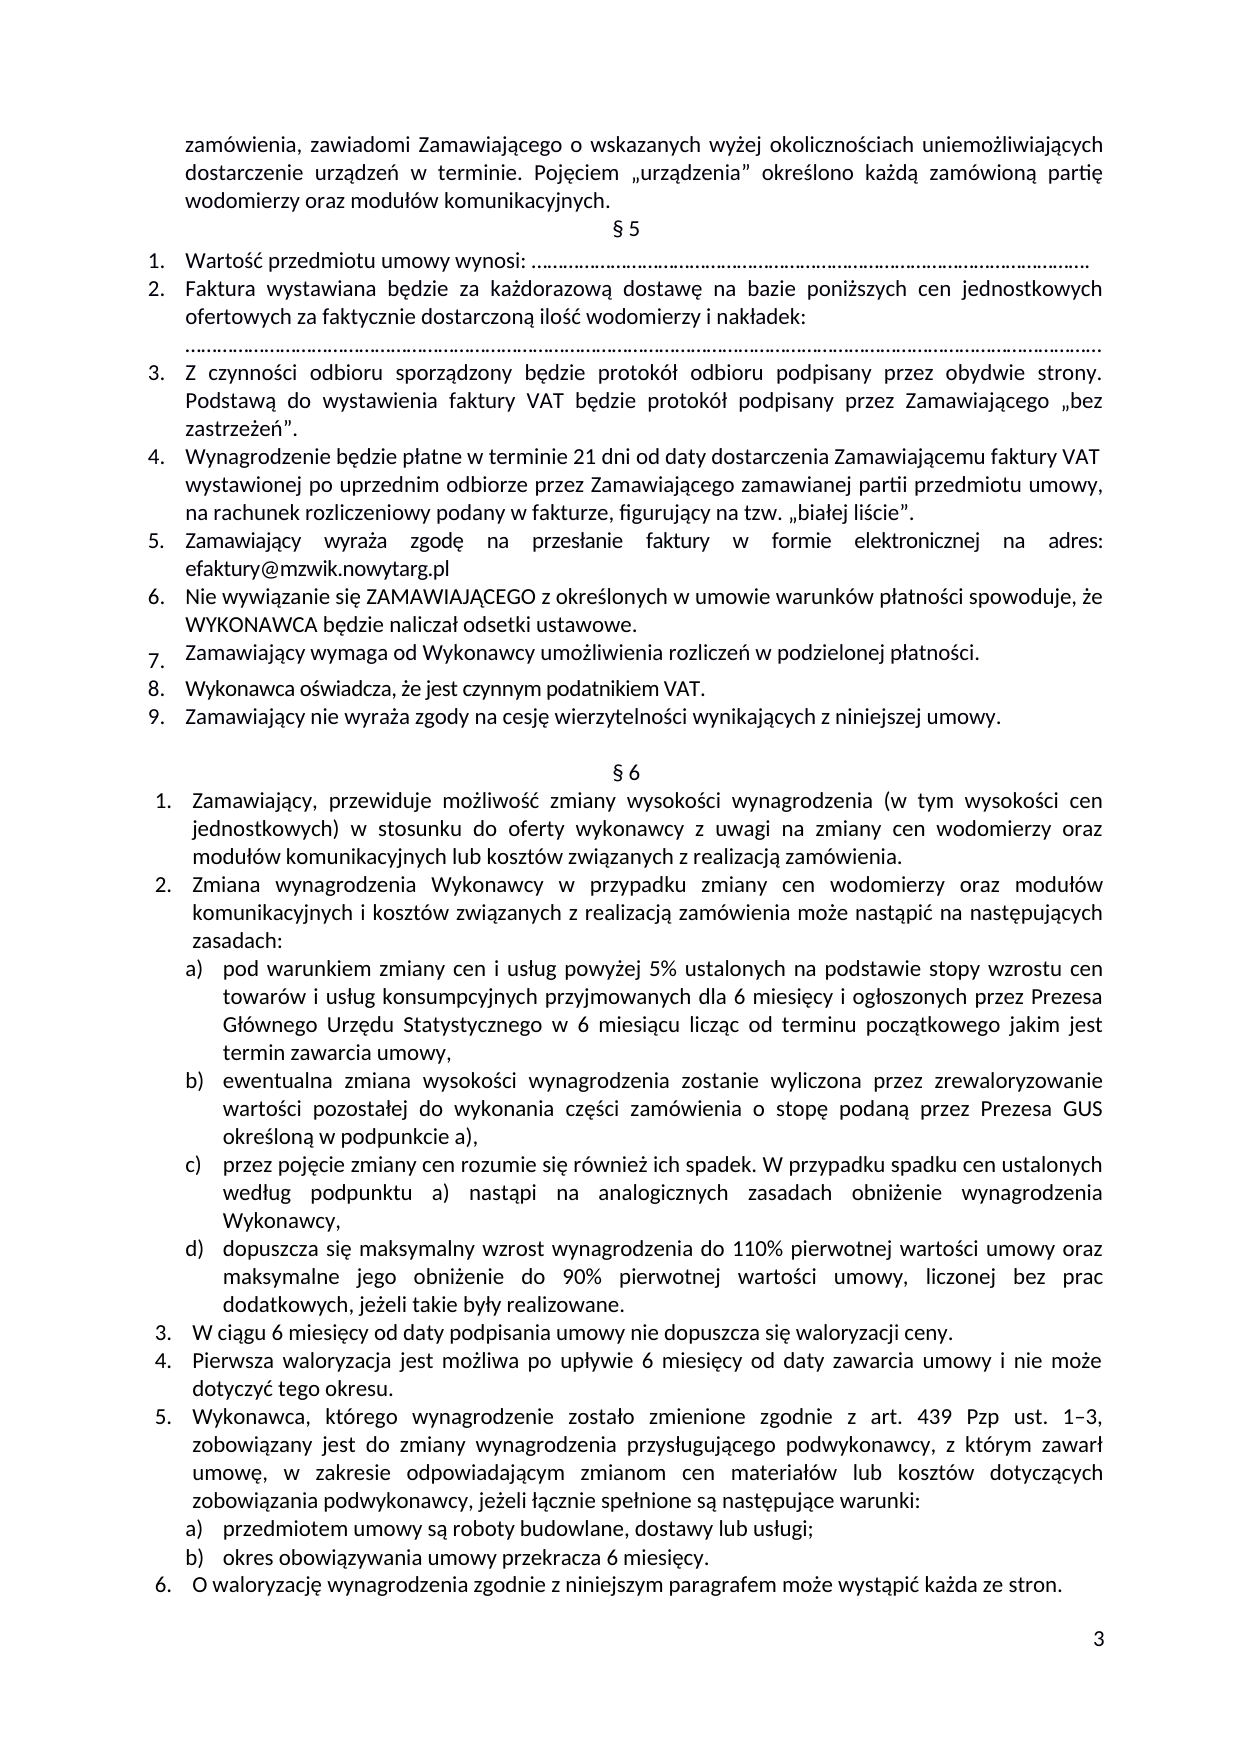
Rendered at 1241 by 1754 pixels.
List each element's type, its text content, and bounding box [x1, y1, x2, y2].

list przez pojęcie zmiany cen rozumie się również ich spadek. W przypadku spadku cen ustalonych według podpunktu a) nastąpi na analogicznych zasadach obniżenie wynagrodzenia Wykonawcy, [185, 1150, 1104, 1234]
list Zamawiający, przewiduje możliwość zmiany wysokości wynagrodzenia (w tym wysokości cen jednostkowych) w stosunku do oferty wykonawcy z uwagi na zmiany cen wodomierzy oraz modułów komunikacyjnych lub kosztów związanych z realizacją zamówienia. [154, 786, 1104, 870]
list Zamawiający wymaga od Wykonawcy umożliwienia rozliczeń w podzielonej płatności. [148, 638, 1104, 674]
text § 5 [148, 214, 1104, 242]
list Nie wywiązanie się ZAMAWIAJĄCEGO z określonych w umowie warunków płatności spowoduje, że WYKONAWCA będzie naliczał odsetki ustawowe. [148, 582, 1104, 638]
list Zamawiający nie wyraża zgody na cesję wierzytelności wynikających z niniejszej umowy. [148, 702, 1104, 730]
list ewentualna zmiana wysokości wynagrodzenia zostanie wyliczona przez zrewaloryzowanie wartości pozostałej do wykonania części zamówienia o stopę podaną przez Prezesa GUS określoną w podpunkcie a), [185, 1066, 1104, 1150]
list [148, 130, 1104, 214]
list Zmiana wynagrodzenia Wykonawcy w przypadku zmiany cen wodomierzy oraz modułów komunikacyjnych i kosztów związanych z realizacją zamówienia może nastąpić na następujących zasadach: [154, 870, 1104, 954]
list Faktura wystawiana będzie za każdorazową dostawę na bazie poniższych cen jednostkowych ofertowych za faktycznie dostarczoną ilość wodomierzy i nakładek: [148, 274, 1104, 330]
list Wartość przedmiotu umowy wynosi: ……………………………………………………………………………………………. [148, 246, 1104, 274]
text ………………………………………………………………………………………………………………………………………………………… [185, 330, 1104, 358]
list pod warunkiem zmiany cen i usług powyżej 5% ustalonych na podstawie stopy wzrostu cen towarów i usług konsumpcyjnych przyjmowanych dla 6 miesięcy i ogłoszonych przez Prezesa Głównego Urzędu Statystycznego w 6 miesiącu licząc od terminu początkowego jakim jest termin zawarcia umowy, [185, 954, 1104, 1066]
list Zamawiający wyraża zgodę na przesłanie faktury w formie elektronicznej na adres: efaktury@mzwik.nowytarg.pl [148, 526, 1104, 582]
list Z czynności odbioru sporządzony będzie protokół odbioru podpisany przez obydwie strony. Podstawą do wystawienia faktury VAT będzie protokół podpisany przez Zamawiającego „bez zastrzeżeń”. [148, 358, 1104, 442]
list O waloryzację wynagrodzenia zgodnie z niniejszym paragrafem może wystąpić każda ze stron. [154, 1571, 1104, 1599]
list W ciągu 6 miesięcy od daty podpisania umowy nie dopuszcza się waloryzacji ceny. [154, 1318, 1104, 1346]
list przedmiotem umowy są roboty budowlane, dostawy lub usługi; [185, 1514, 1104, 1543]
list Wynagrodzenie będzie płatne w terminie 21 dni od daty dostarczenia Zamawiającemu faktury VAT [148, 442, 1104, 470]
text § 6 [148, 758, 1104, 786]
list Wykonawca, którego wynagrodzenie zostało zmienione zgodnie z art. 439 Pzp ust. 1–3, zobowiązany jest do zmiany wynagrodzenia przysługującego podwykonawcy, z którym zawarł umowę, w zakresie odpowiadającym zmianom cen materiałów lub kosztów dotyczących zobowiązania podwykonawcy, jeżeli łącznie spełnione są następujące warunki: [154, 1402, 1104, 1514]
list okres obowiązywania umowy przekracza 6 miesięcy. [185, 1543, 1104, 1571]
list Wykonawca oświadcza, że jest czynnym podatnikiem VAT. [148, 674, 1104, 702]
list dopuszcza się maksymalny wzrost wynagrodzenia do 110% pierwotnej wartości umowy oraz maksymalne jego obniżenie do 90% pierwotnej wartości umowy, liczonej bez prac dodatkowych, jeżeli takie były realizowane. [185, 1234, 1104, 1318]
text wystawionej po uprzednim odbiorze przez Zamawiającego zamawianej partii przedmiotu umowy, na rachunek rozliczeniowy podany w fakturze, figurujący na tzw. „białej liście”. [185, 470, 1104, 526]
list Pierwsza waloryzacja jest możliwa po upływie 6 miesięcy od daty zawarcia umowy i nie może dotyczyć tego okresu. [154, 1346, 1104, 1402]
